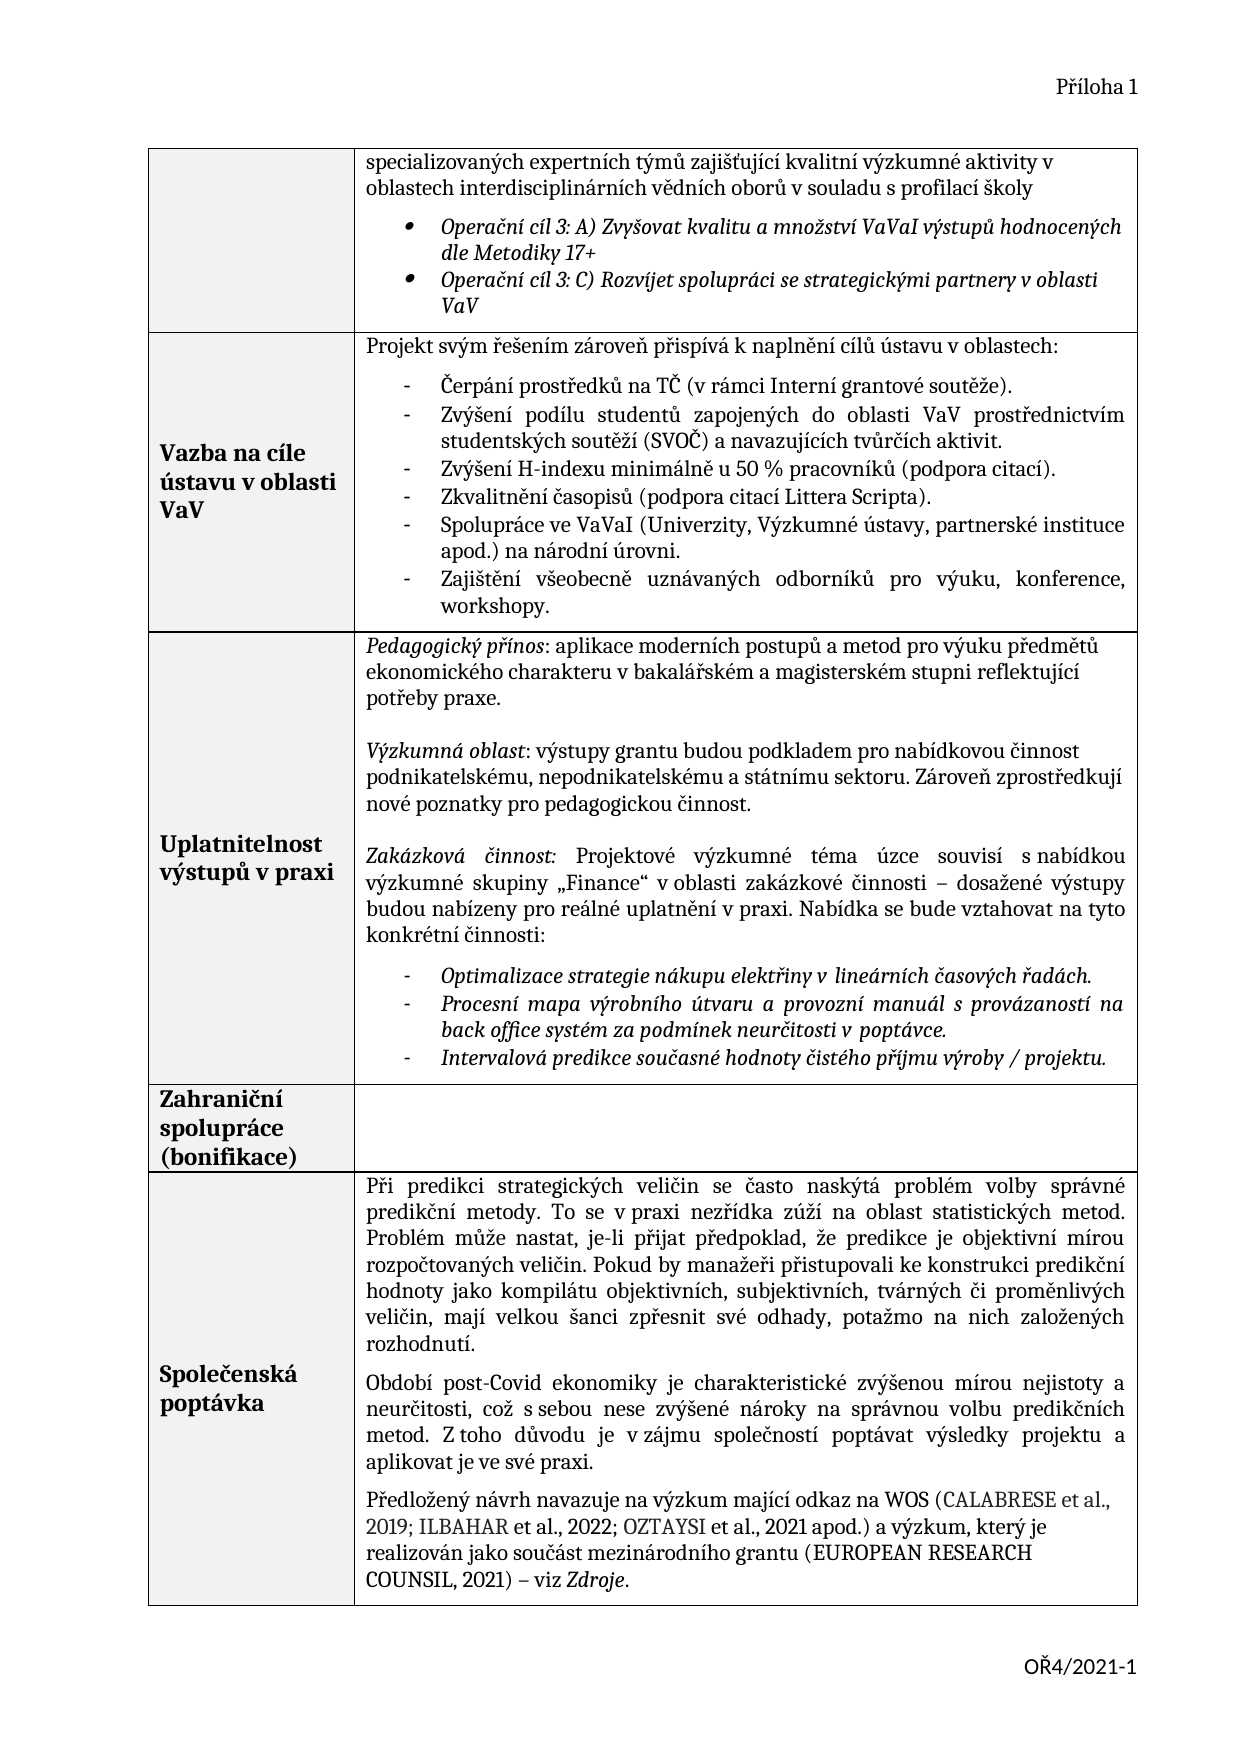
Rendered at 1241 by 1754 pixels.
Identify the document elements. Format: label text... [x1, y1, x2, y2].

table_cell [149, 149, 354, 332]
table_cell Vazba na cíle ústavu v oblasti VaV [149, 333, 354, 631]
table_cell Uplatnitelnost výstupů v praxi [149, 633, 354, 1084]
table_cell Při predikci strategických veličin se často naskýtá problém volby správné predikční metody. To se v praxi nezřídka zúží na oblast statistických metod. Problém může nastat, je-li přijat předpoklad, že predikce je objektivní mírou rozpočtovaných veličin. Pokud by manažeři přistupovali ke konstrukci predikční hodnoty jako kompilátu objektivních, subjektivních, tvárných či proměnlivých veličin, mají velkou šanci zpřesnit své odhady, potažmo na nich založených rozhodnutí. Období post-Covid ekonomiky je charakteristické zvýšenou mírou nejistoty a neurčitosti, což s sebou nese zvýšené nároky na správnou volbu predikčních metod. Z toho důvodu je v zájmu společností poptávat výsledky projektu a aplikovat je ve své praxi. Předložený návrh navazuje na výzkum mající odkaz na WOS (CALABRESE et al., 2019; ILBAHAR et al., 2022; OZTAYSI et al., 2021 apod.) a výzkum, který je realizován jako součást mezinárodního grantu (European Research Counsil, 2021) – viz Zdroje. [355, 1173, 1137, 1605]
table_cell Projekt svým řešením zároveň přispívá k naplnění cílů ústavu v oblastech: Čerpání prostředků na TČ (v rámci Interní grantové soutěže). Zvýšení podílu studentů zapojených do oblasti VaV prostřednictvím studentských soutěží (SVOČ) a navazujících tvůrčích aktivit. Zvýšení H-indexu minimálně u 50 % pracovníků (podpora citací). Zkvalitnění časopisů (podpora citací Littera Scripta). Spolupráce ve VaVaI (Univerzity, Výzkumné ústavy, partnerské instituce apod.) na národní úrovni. Zajištění všeobecně uznávaných odborníků pro výuku, konference, workshopy. [355, 333, 1137, 631]
table_cell Zahraniční spolupráce (bonifikace) [149, 1085, 354, 1171]
table_cell [355, 1085, 1137, 1171]
table_cell Společenská poptávka [149, 1173, 354, 1605]
table_cell Pedagogický přínos: aplikace moderních postupů a metod pro výuku předmětů ekonomického charakteru v bakalářském a magisterském stupni reflektující potřeby praxe. Výzkumná oblast: výstupy grantu budou podkladem pro nabídkovou činnost podnikatelskému, nepodnikatelskému a státnímu sektoru. Zároveň zprostředkují nové poznatky pro pedagogickou činnost. Zakázková činnost: Projektové výzkumné téma úzce souvisí s nabídkou výzkumné skupiny „Finance“ v oblasti zakázkové činnosti – dosažené výstupy budou nabízeny pro reálné uplatnění v praxi. Nabídka se bude vztahovat na tyto konkrétní činnosti: Optimalizace strategie nákupu elektřiny v lineárních časových řadách. Procesní mapa výrobního útvaru a provozní manuál s provázaností na back office systém za podmínek neurčitosti v poptávce. Intervalová predikce současné hodnoty čistého příjmu výroby / projektu. [355, 633, 1137, 1084]
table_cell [355, 149, 1137, 332]
